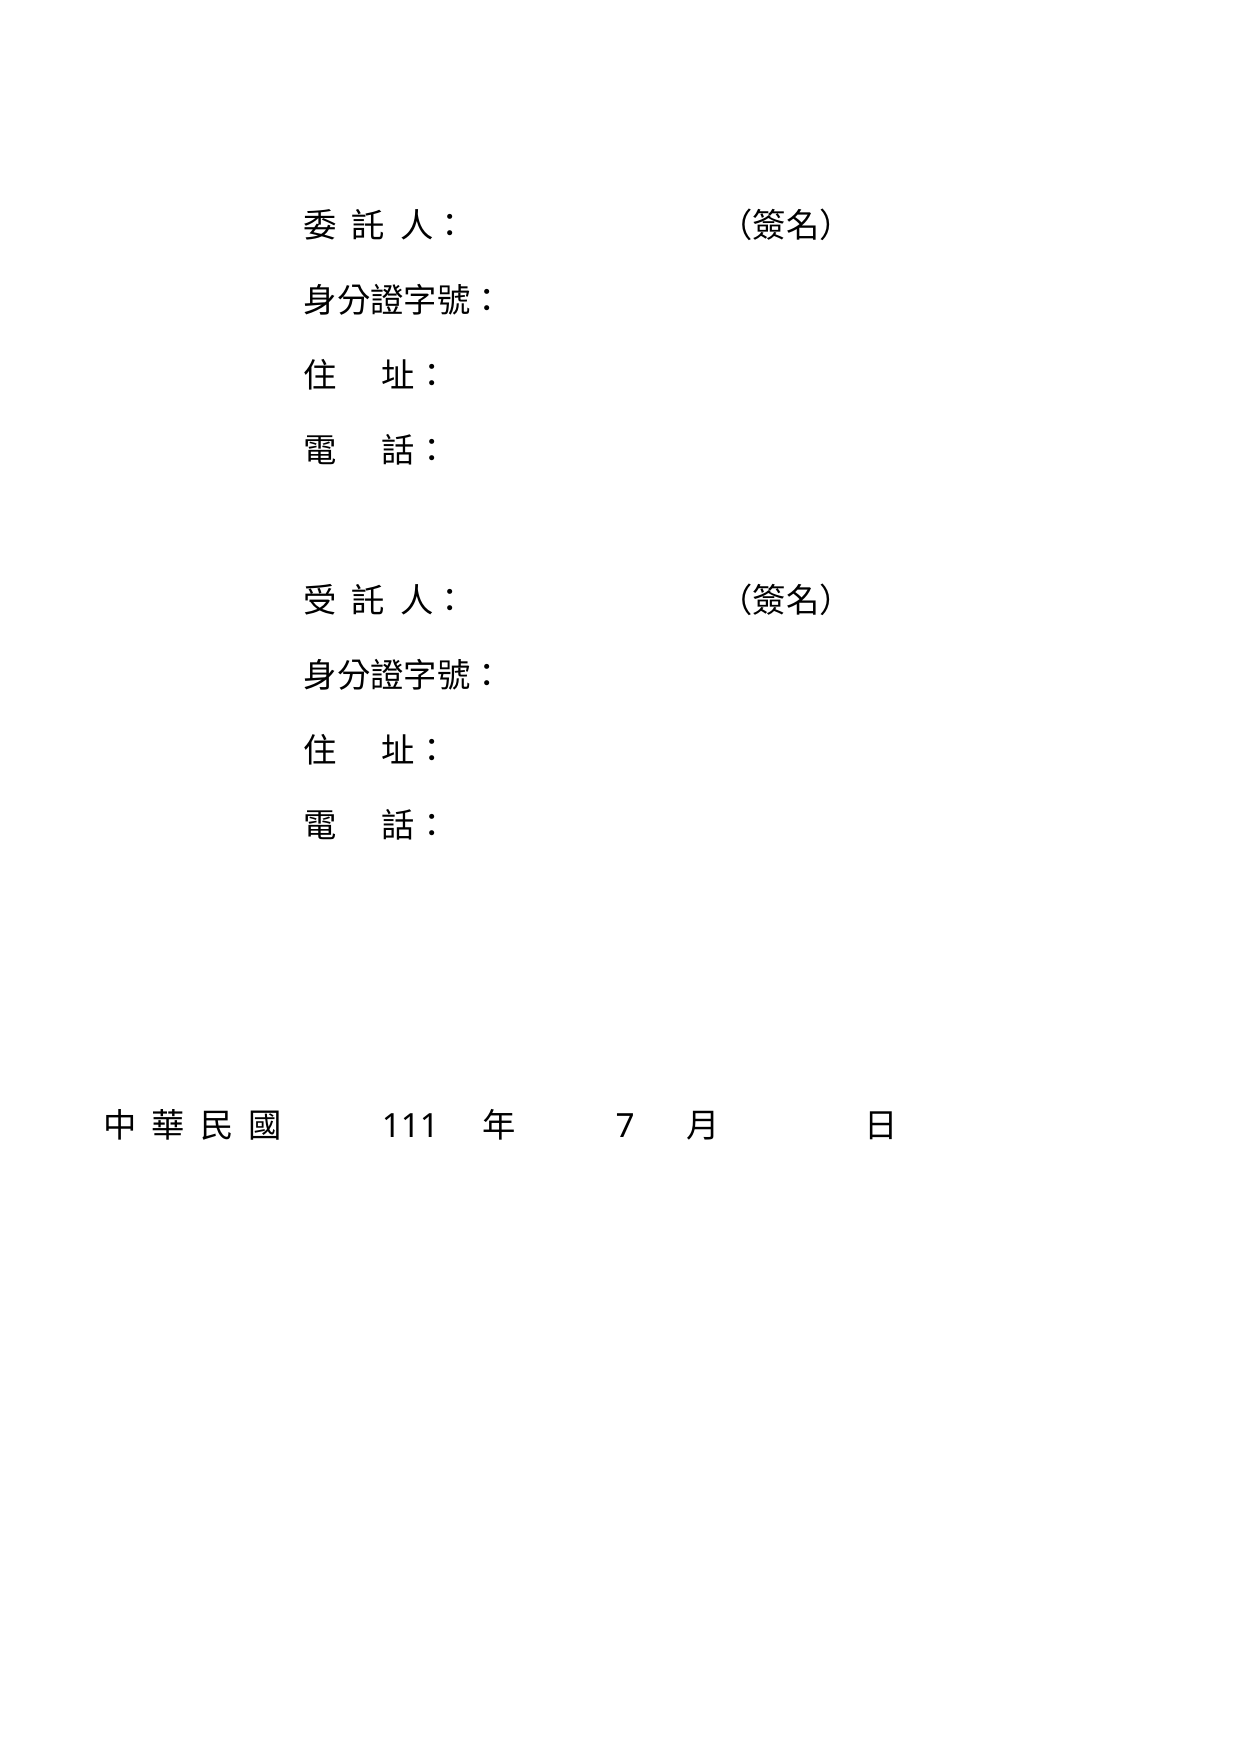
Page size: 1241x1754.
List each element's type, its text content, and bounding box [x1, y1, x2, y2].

text 受 託 人： （簽名） [103, 560, 1122, 635]
text 電 話： [103, 785, 1122, 860]
text 住 址： [103, 335, 1122, 410]
text 身分證字號： [103, 260, 1122, 335]
text 委 託 人： （簽名） [103, 185, 1122, 260]
text 住 址： [103, 710, 1122, 785]
text 電 話： [103, 410, 1122, 485]
text 中 華 民 國 111 年 7 月 日 [103, 1085, 1122, 1160]
text 身分證字號： [103, 635, 1122, 710]
